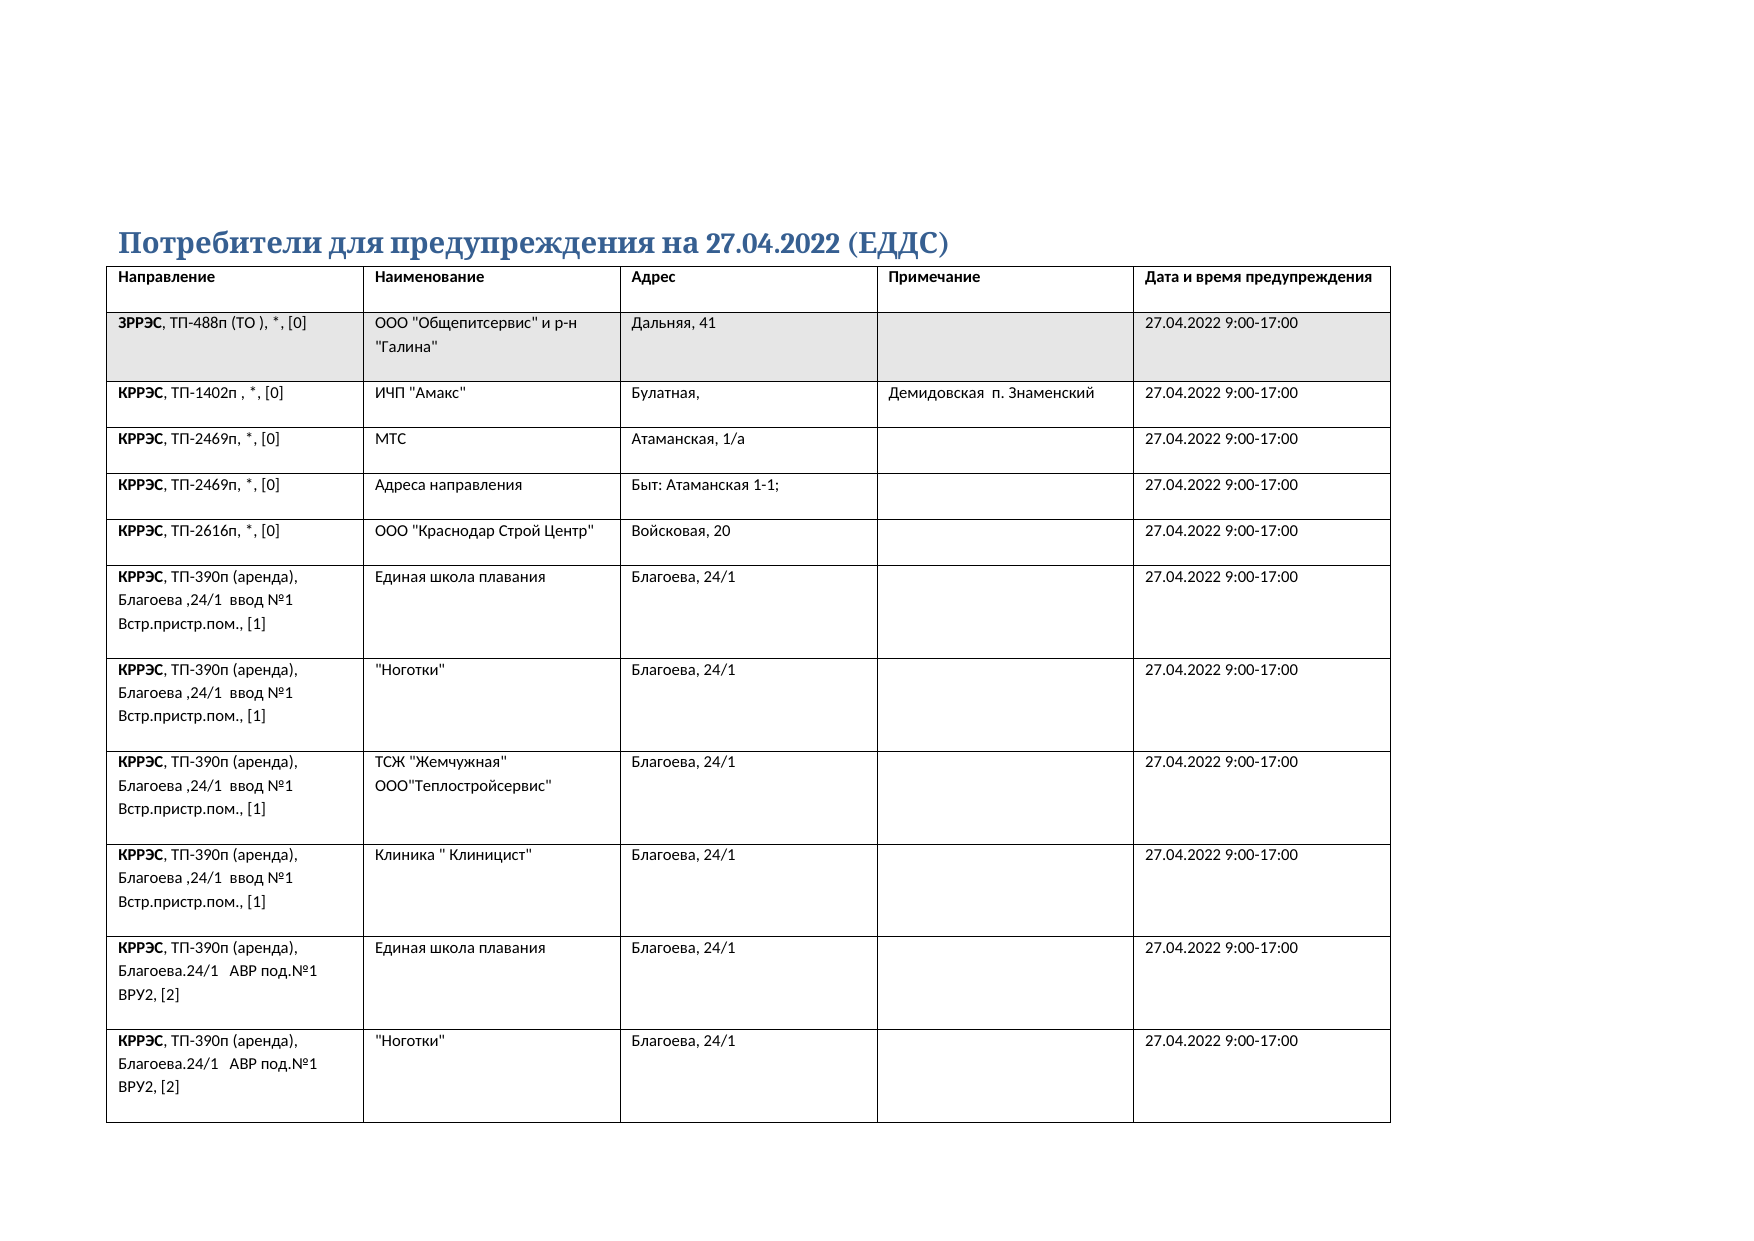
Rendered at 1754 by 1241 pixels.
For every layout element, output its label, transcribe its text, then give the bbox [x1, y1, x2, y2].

table_cell Единая школа плавания [364, 937, 620, 1029]
table_cell 27.04.2022 9:00-17:00 [1134, 382, 1390, 427]
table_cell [1134, 1030, 1390, 1122]
table_cell Благоева, 24/1 [621, 937, 877, 1029]
table_cell КРРЭС, ТП-1402п , *, [0] [107, 382, 363, 427]
table_cell [878, 474, 1133, 519]
table_cell [878, 845, 1133, 936]
table_cell "Ноготки" [364, 659, 620, 751]
table_cell Клиника " Клиницист" [364, 845, 620, 936]
table_cell КРРЭС, ТП-390п (аренда), Благоева ,24/1 ввод №1 Встр.пристр.пом., [1] [107, 566, 363, 658]
table_cell Благоева, 24/1 [621, 1030, 877, 1122]
table_cell КРРЭС, ТП-390п (аренда), Благоева ,24/1 ввод №1 Встр.пристр.пом., [1] [107, 659, 363, 751]
table_cell Благоева, 24/1 [621, 845, 877, 936]
table_header Направление [107, 267, 363, 312]
table_cell [878, 752, 1133, 843]
table_cell 27.04.2022 9:00-17:00 [1134, 428, 1390, 473]
table_cell Благоева, 24/1 [621, 659, 877, 751]
table_header Наименование [364, 267, 620, 312]
table_cell Быт: Атаманская 1-1; [621, 474, 877, 519]
table_cell Адреса направления [364, 474, 620, 519]
table_cell 27.04.2022 9:00-17:00 [1134, 313, 1390, 381]
table_cell [878, 659, 1133, 751]
table_cell КРРЭС, ТП-390п (аренда), Благоева ,24/1 ввод №1 Встр.пристр.пом., [1] [107, 752, 363, 843]
table_cell Единая школа плавания [364, 566, 620, 658]
table_cell [878, 937, 1133, 1029]
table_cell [107, 937, 363, 1029]
table_cell КРРЭС, ТП-2616п, *, [0] [107, 520, 363, 565]
table_cell 27.04.2022 9:00-17:00 [1134, 566, 1390, 658]
table_cell Демидовская п. Знаменский [878, 382, 1133, 427]
table_cell ТСЖ "Жемчужная" ООО"Теплостройсервис" [364, 752, 620, 843]
table_cell ИЧП "Амакс" [364, 382, 620, 427]
table_cell 27.04.2022 9:00-17:00 [1134, 845, 1390, 936]
table_cell Благоева, 24/1 [621, 752, 877, 843]
table_cell 27.04.2022 9:00-17:00 [1134, 752, 1390, 843]
table_cell [878, 428, 1133, 473]
table_cell Войсковая, 20 [621, 520, 877, 565]
table_cell 27.04.2022 9:00-17:00 [1134, 520, 1390, 565]
table_cell "Ноготки" [364, 1030, 620, 1122]
table_cell Дальняя, 41 [621, 313, 877, 381]
table_cell [878, 566, 1133, 658]
table_cell [878, 313, 1133, 381]
table_cell ООО "Краснодар Строй Центр" [364, 520, 620, 565]
table_cell КРРЭС, ТП-390п (аренда), Благоева ,24/1 ввод №1 Встр.пристр.пом., [1] [107, 845, 363, 936]
table_cell ООО "Общепитсервис" и р-н "Галина" [364, 313, 620, 381]
table_cell Благоева, 24/1 [621, 566, 877, 658]
table_cell Атаманская, 1/а [621, 428, 877, 473]
table_cell ЗРРЭС, ТП-488п (ТО ), *, [0] [107, 313, 363, 381]
table_cell [878, 1030, 1133, 1122]
table_cell 27.04.2022 9:00-17:00 [1134, 474, 1390, 519]
table_header Дата и время предупреждения [1134, 267, 1390, 312]
table_cell 27.04.2022 9:00-17:00 [1134, 937, 1390, 1029]
table_cell КРРЭС, ТП-2469п, *, [0] [107, 428, 363, 473]
table_header Адрес [621, 267, 877, 312]
table_cell [878, 520, 1133, 565]
table_cell КРРЭС, ТП-2469п, *, [0] [107, 474, 363, 519]
table_cell 27.04.2022 9:00-17:00 [1134, 659, 1390, 751]
table_cell Булатная, [621, 382, 877, 427]
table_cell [107, 1030, 363, 1122]
table_header Примечание [878, 267, 1133, 312]
subtitle Потребители для предупреждения на 27.04.2022 (ЕДДС) [118, 227, 1636, 261]
table_cell МТС [364, 428, 620, 473]
